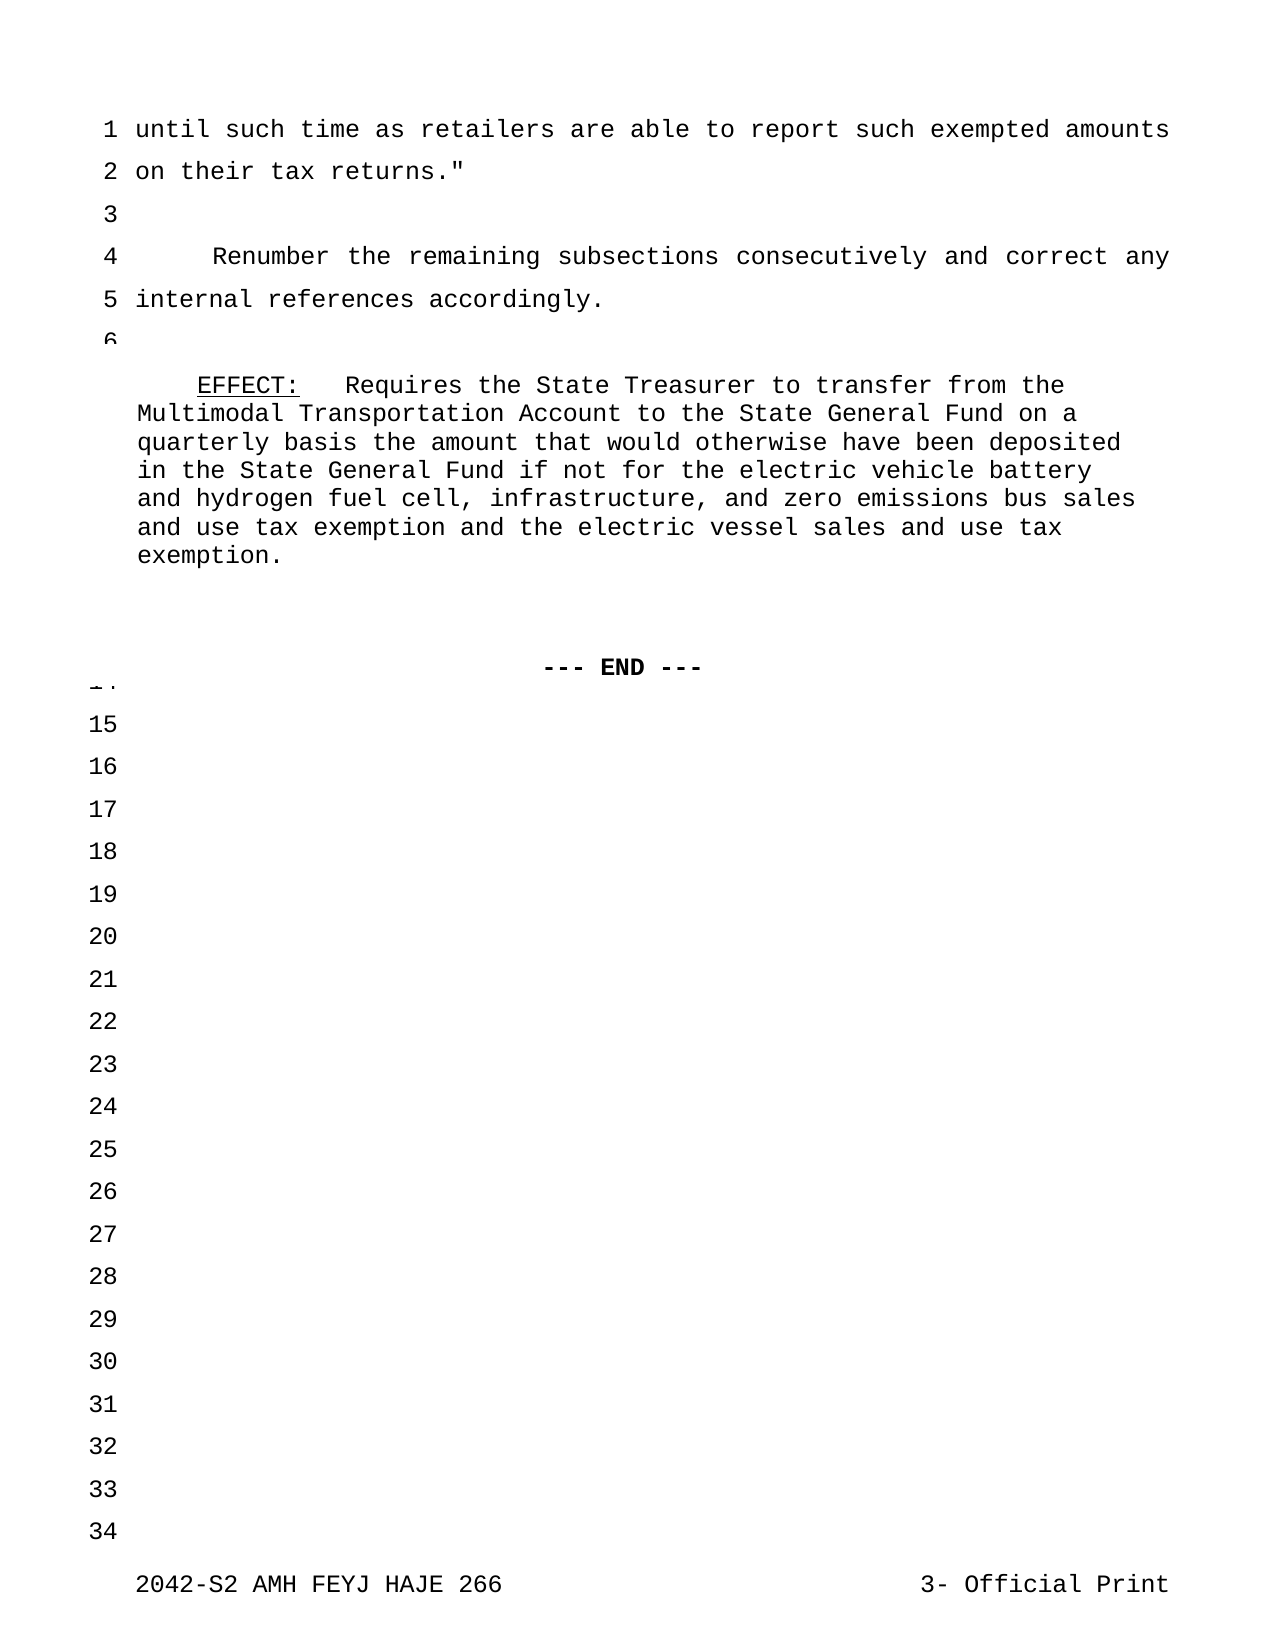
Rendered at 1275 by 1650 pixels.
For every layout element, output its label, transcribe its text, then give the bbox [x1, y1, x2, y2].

text Renumber the remaining subsections consecutively and correct any internal references accordingly. [135, 231, 1170, 316]
text --- END --- [75, 642, 1170, 684]
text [135, 103, 1170, 188]
